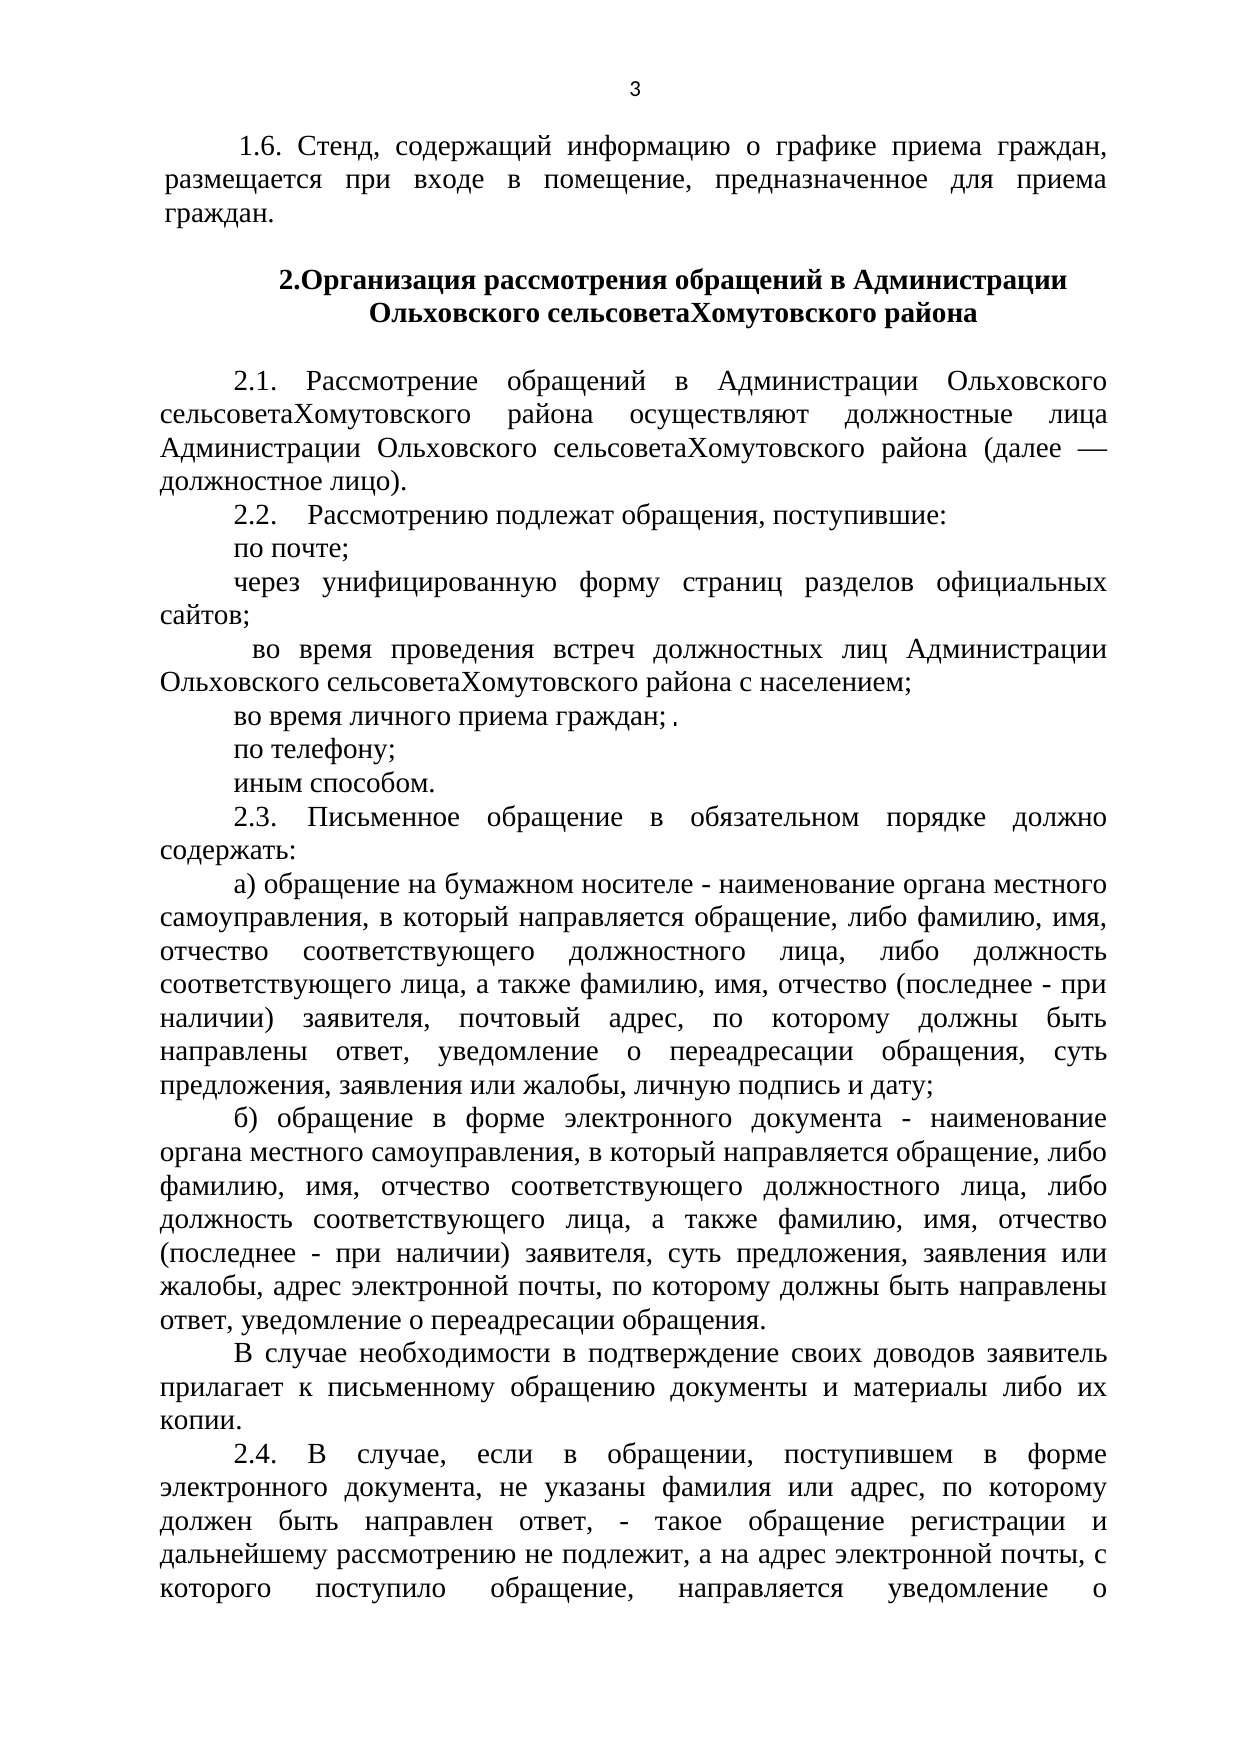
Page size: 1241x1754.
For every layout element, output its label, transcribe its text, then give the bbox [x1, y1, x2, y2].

text по почте; [159, 530, 1108, 564]
text 2.1. Рассмотрение обращений в Администрации Ольховского сельсоветаХомутовского района осуществляют должностные лица Администрации Ольховского сельсоветаХомутовского района (далее — должностное лицо). [159, 363, 1108, 497]
text через унифицированную форму страниц разделов официальных сайтов; [159, 564, 1108, 631]
text В случае необходимости в подтверждение своих доводов заявитель прилагает к письменному обращению документы и материалы либо их копии. [159, 1335, 1108, 1436]
text иным способом. [159, 765, 1108, 799]
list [159, 1436, 1108, 1604]
text а) обращение на бумажном носителе - наименование органа местного самоуправления, в который направляется обращение, либо фамилию, имя, отчество соответствующего должностного лица, либо должность соответствующего лица, а также фамилию, имя, отчество (последнее - при наличии) заявителя, почтовый адрес, по которому должны быть направлены ответ, уведомление о переадресации обращения, суть предложения, заявления или жалобы, личную подпись и дату; [159, 866, 1108, 1101]
text во время проведения встреч должностных лиц Администрации Ольховского сельсоветаХомутовского района с населением; [159, 631, 1108, 698]
list Письменное обращение в обязательном порядке должно содержать: [159, 799, 1108, 866]
text 1.6. Стенд, содержащий информацию о графике приема граждан, размещается при входе в помещение, предназначенное для приема граждан. [164, 128, 1108, 228]
text б) обращение в форме электронного документа - наименование органа местного самоуправления, в который направляется обращение, либо фамилию, имя, отчество соответствующего должностного лица, либо должность соответствующего лица, а также фамилию, имя, отчество (последнее - при наличии) заявителя, суть предложения, заявления или жалобы, адрес электронной почты, по которому должны быть направлены ответ, уведомление о переадресации обращения. [159, 1101, 1108, 1335]
list Рассмотрению подлежат обращения, поступившие: [159, 497, 1108, 530]
text по телефону; [159, 732, 1108, 765]
text во время личного приема граждан; [159, 698, 1108, 732]
list 2.Организация рассмотрения обращений в Администрации Ольховского сельсоветаХомутовского района [237, 262, 1109, 329]
